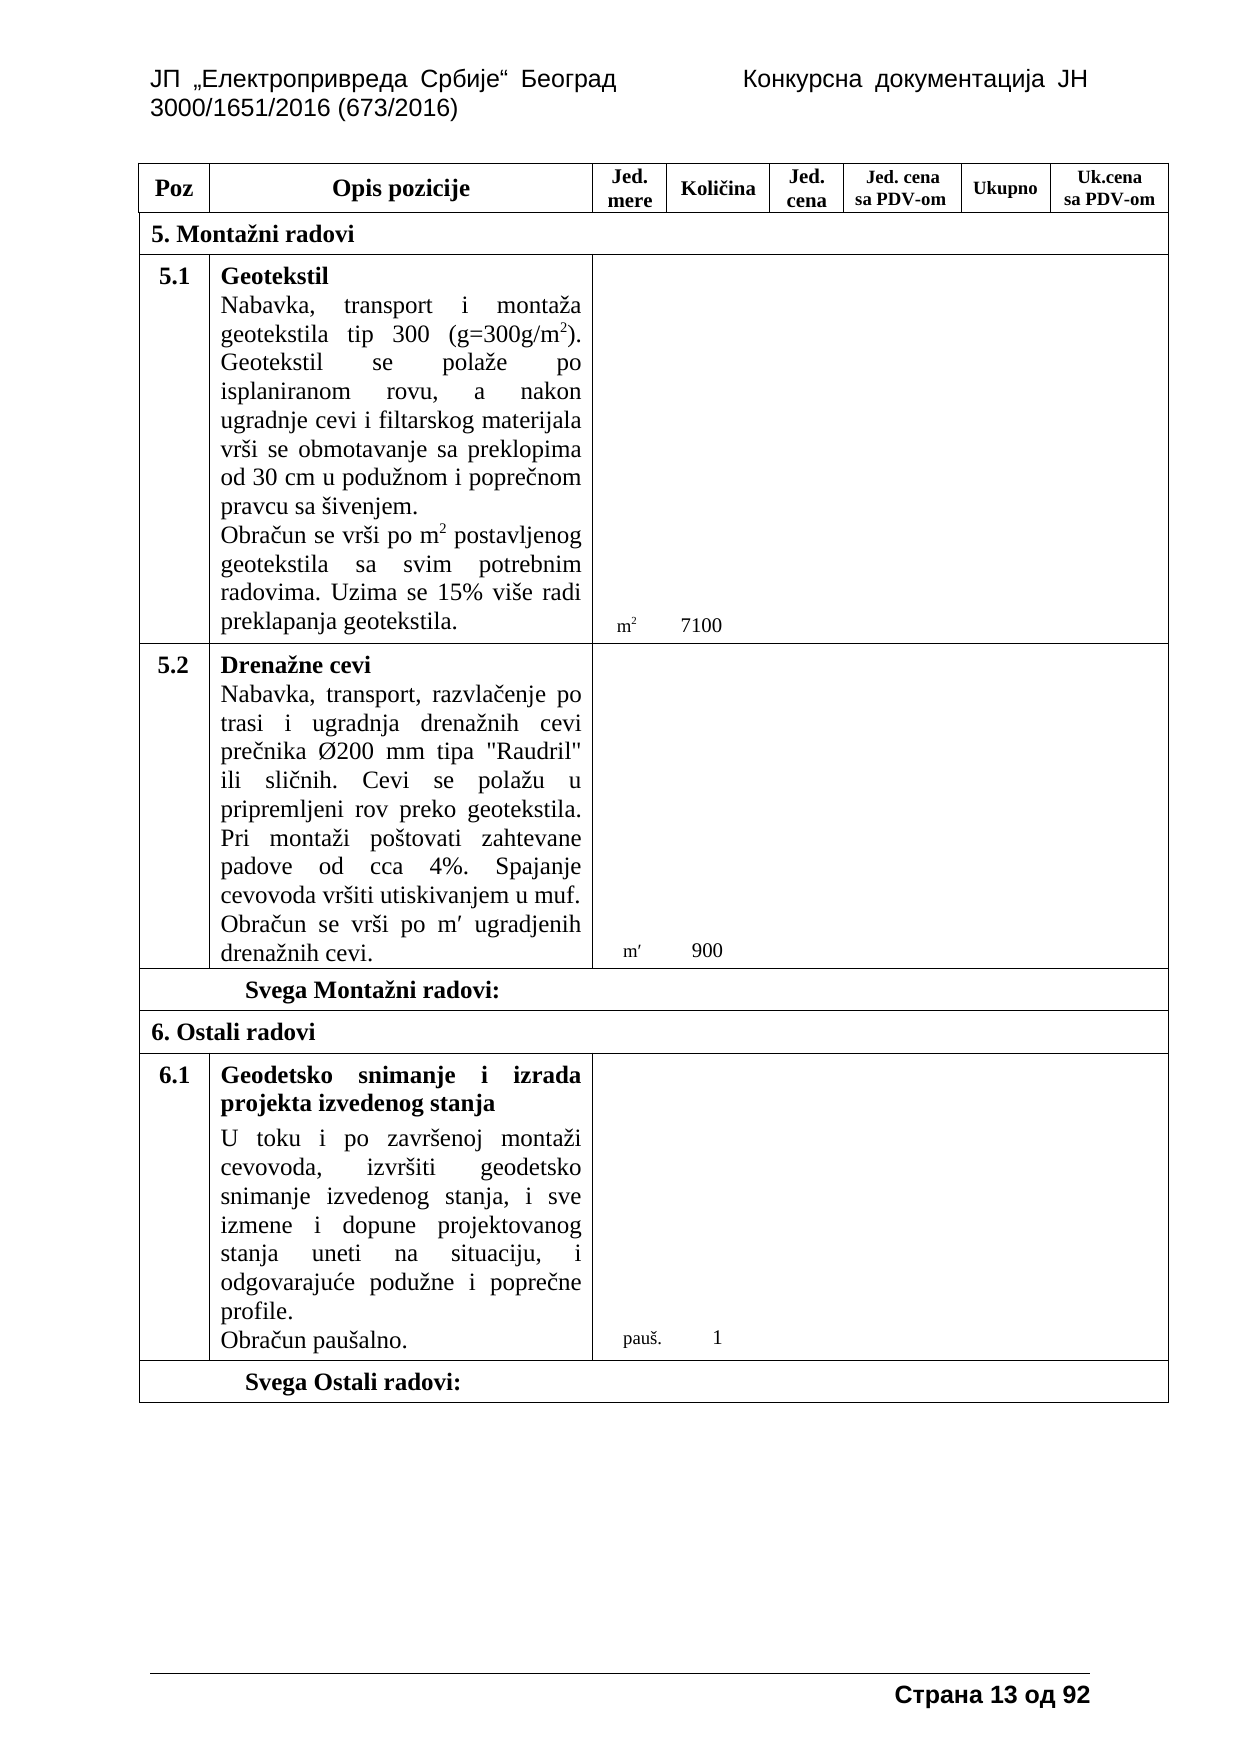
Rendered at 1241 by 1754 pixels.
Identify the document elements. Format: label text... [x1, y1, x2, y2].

table_cell 6. Ostali radovi [140, 1011, 1168, 1052]
table_cell Svega Montažni radovi: [140, 969, 1168, 1010]
table_cell Geotekstil Nabavka, transport i montaža geotekstila tip 300 (g=300g/m2). Geotekstil se polaže po isplaniranom rovu, a nakon ugradnje cevi i filtarskog materijala vrši se obmotavanje sa preklopima od 30 cm u podužnom i poprečnom pravcu sa šivenjem. Obračun se vrši po m2 postavljenog geotekstila sa svim potrebnim radovima. Uzima se 15% više radi preklapanja geotekstila. [210, 255, 592, 643]
table_cell m2 7100 [593, 255, 1168, 643]
table_cell Količina [667, 164, 769, 212]
table_cell 6.1 [140, 1054, 209, 1360]
table_cell Ukupno [962, 164, 1050, 212]
table_cell Svega Ostali radovi: [140, 1361, 1168, 1402]
table_cell Jed. cena [770, 164, 843, 212]
table_cell Jed. cena sa PDV-om [844, 164, 961, 212]
table_cell 5. Montažni radovi [140, 213, 1168, 254]
table_cell Geodetsko snimanje i izrada projekta izvedenog stanja U toku i po završenoj montaži cevovoda, izvršiti geodetsko snimanje izvedenog stanja, i sve izmene i dopune projektovanog stanja uneti na situaciju, i odgovarajuće podužne i poprečne profile. Obračun paušalno. [210, 1054, 592, 1360]
table_cell 5.2 [140, 644, 209, 968]
table_cell Jed. mere [593, 164, 666, 212]
table_cell 5.1 [140, 255, 209, 643]
table_cell pauš. 1 [593, 1054, 1168, 1360]
table_cell Drenažne cevi Nabavka, transport, razvlačenje po trasi i ugradnja drenažnih cevi prečnika Ø200 mm tipa "Raudril" ili sličnih. Cevi se polažu u pripremljeni rov preko geotekstila. Pri montaži poštovati zahtevane padove od cca 4%. Spajanje cevovoda vršiti utiskivanjem u muf. Obračun se vrši po mʹ ugradjenih drenažnih cevi. [210, 644, 592, 968]
table_cell Poz [139, 164, 209, 212]
table_cell Uk.cena sa PDV-om [1051, 164, 1168, 212]
table_cell mʹ 900 [593, 644, 1168, 968]
table_cell Opis pozicije [210, 164, 592, 212]
